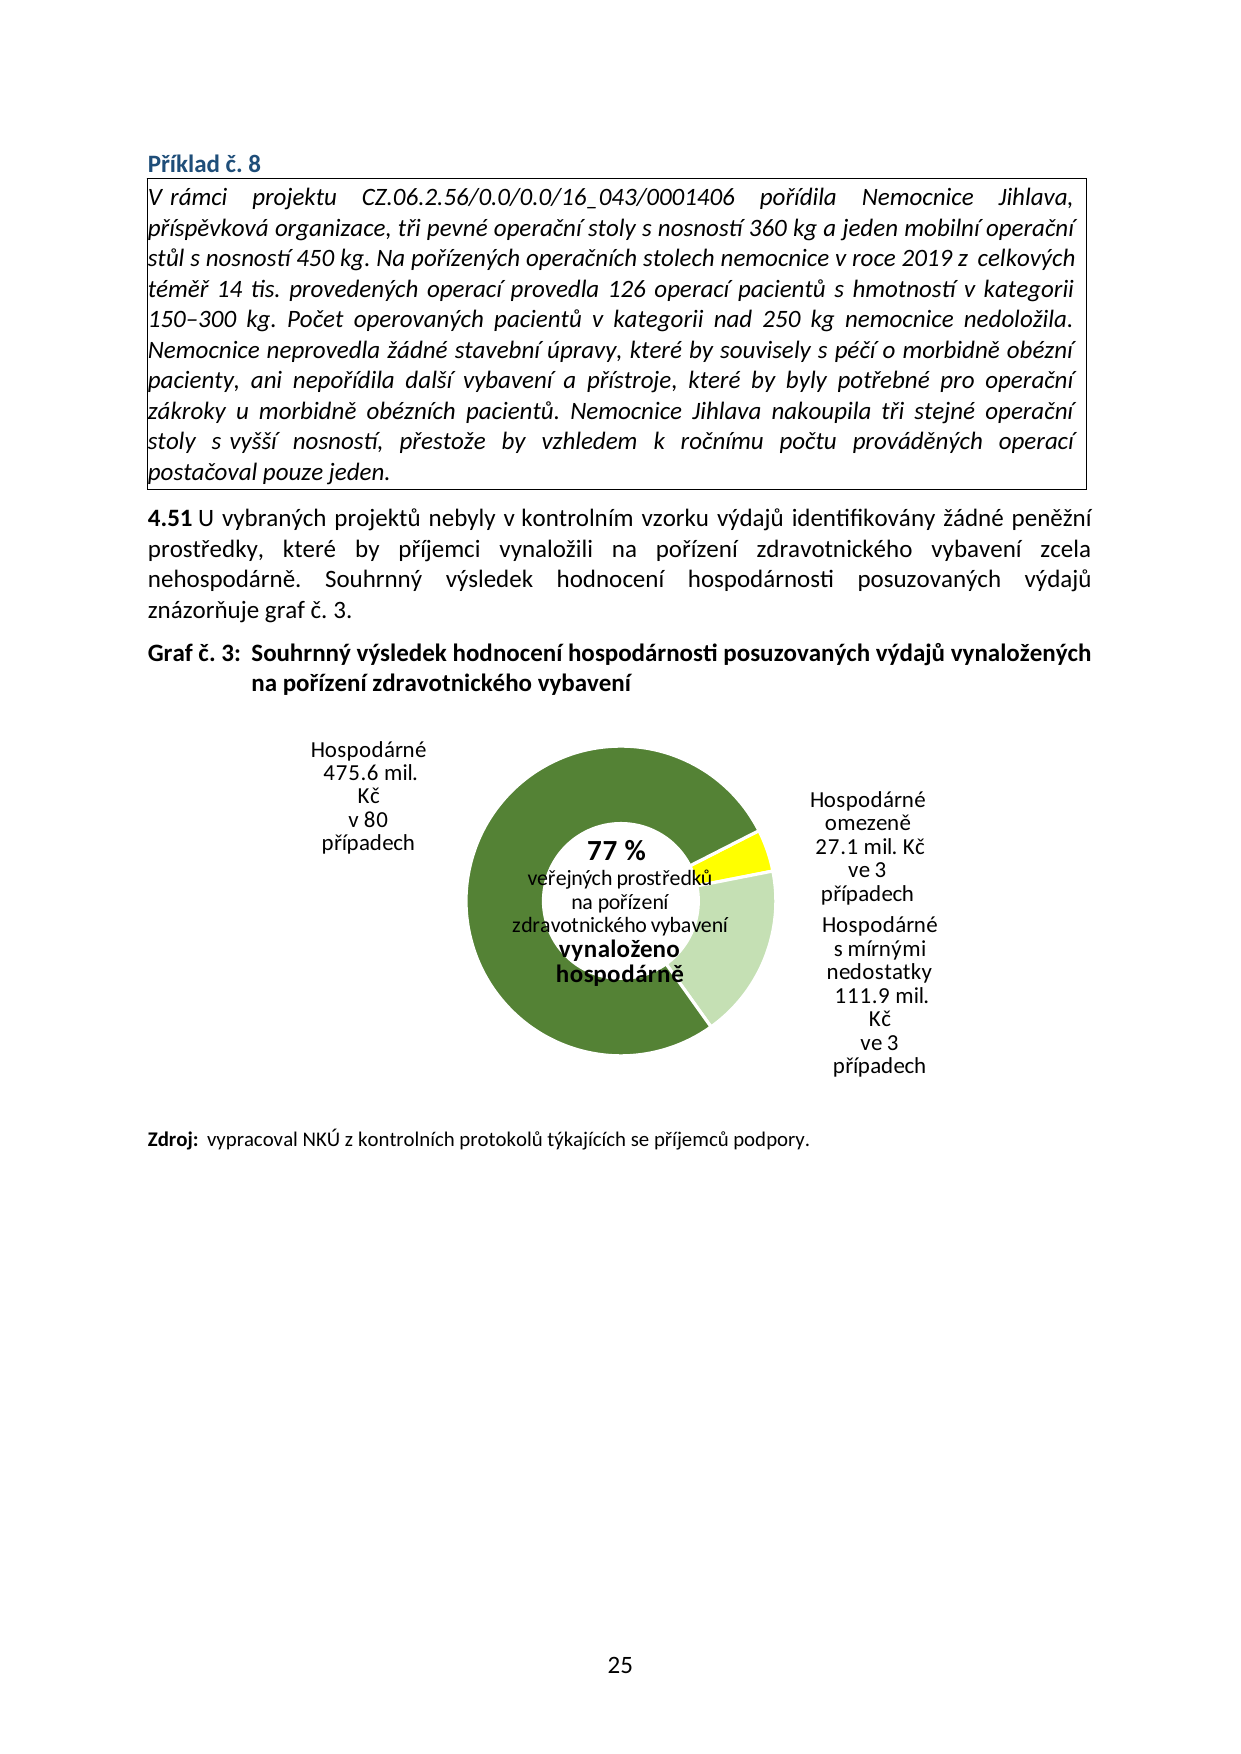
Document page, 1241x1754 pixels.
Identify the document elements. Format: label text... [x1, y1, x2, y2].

text Graf č. 3: Souhrnný výsledek hodnocení hospodárnosti posuzovaných výdajů vynaložených na pořízení zdravotnického vybavení [148, 637, 1092, 698]
text U vybraných projektů nebyly v kontrolním vzorku výdajů identifikovány žádné peněžní prostředky, které by příjemci vynaložili na pořízení zdravotnického vybavení zcela nehospodárně. Souhrnný výsledek hodnocení hospodárnosti posuzovaných výdajů znázorňuje graf č. 3. [148, 502, 1092, 624]
text Příklad č. 8 [148, 148, 1092, 178]
text V rámci projektu CZ.06.2.56/0.0/0.0/16_043/0001406 pořídila Nemocnice Jihlava, příspěvková organizace, tři pevné operační stoly s nosností 360 kg a jeden mobilní operační stůl s nosností 450 kg. Na pořízených operačních stolech nemocnice v roce 2019 z celkových téměř 14 tis. provedených operací provedla 126 operací pacientů s hmotností v kategorii 150–300 kg. Počet operovaných pacientů v kategorii nad 250 kg nemocnice nedoložila. Nemocnice neprovedla žádné stavební úpravy, které by souvisely s péčí o morbidně obézní pacienty, ani nepořídila další vybavení a přístroje, které by byly potřebné pro operační zákroky u morbidně obézních pacientů. Nemocnice Jihlava nakoupila tři stejné operační stoly s vyšší nosností, přestože by vzhledem k ročnímu počtu prováděných operací postačoval pouze jeden. [148, 179, 1086, 489]
text Zdroj: vypracoval NKÚ z kontrolních protokolů týkajících se příjemců podpory. [148, 1127, 1092, 1152]
